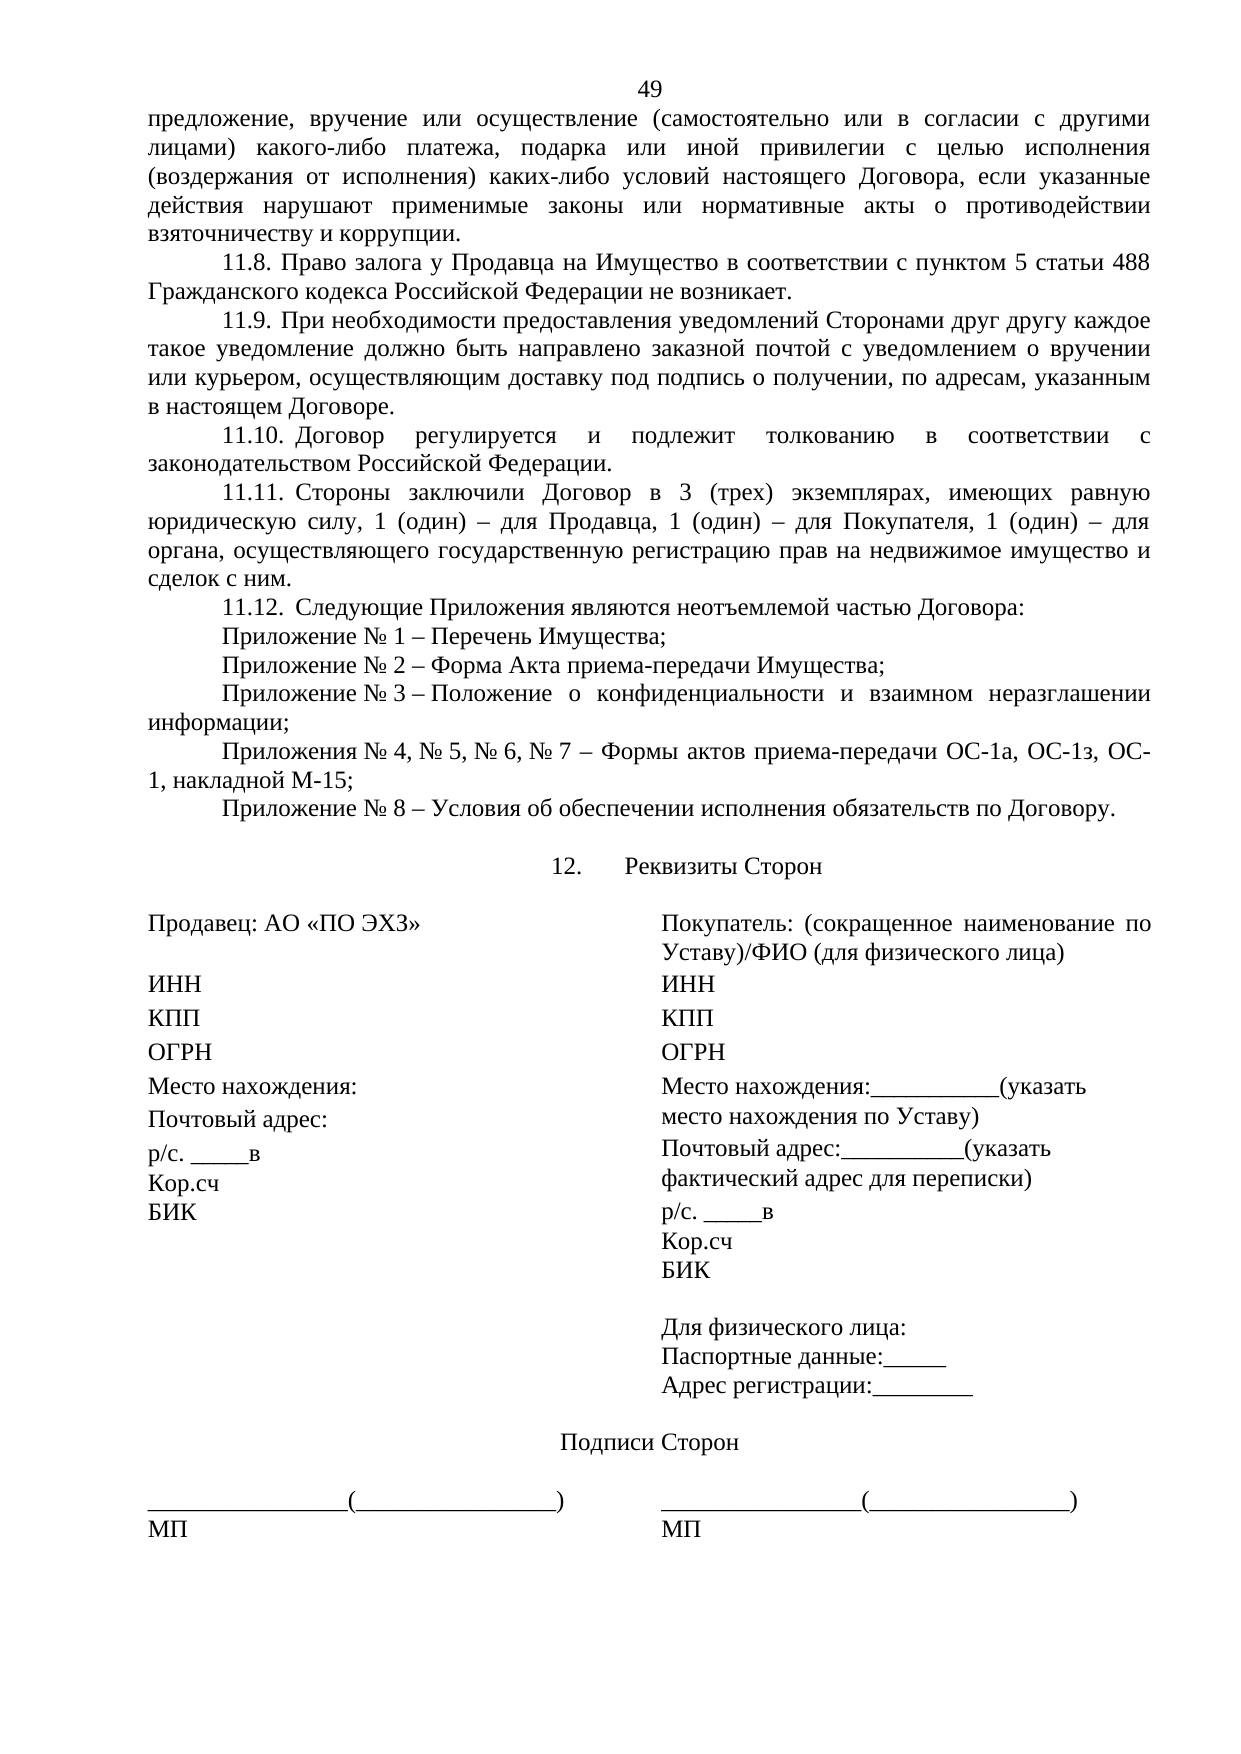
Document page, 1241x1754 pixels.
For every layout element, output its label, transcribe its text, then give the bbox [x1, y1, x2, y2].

table_cell ИНН КПП ОГРН Место нахождения: (указать место нахождения по Уставу) Почтовый адрес: (указать фактический адрес для переписки) р/с. в Кор.сч БИК Для физического лица: Паспортные данные:_____ Адрес регистрации:________ [650, 966, 1163, 1398]
table_header Продавец: АО «ПО ЭХЗ» [136, 909, 650, 966]
table_header Покупатель: (сокращенное наименование по Уставу)/ФИО (для физического лица) [650, 909, 1163, 966]
list Реквизиты Сторон [148, 851, 1152, 880]
text Приложения № 4, № 5, № 6, № 7 – Формы актов приема-передачи ОС-1а, ОС-1з, ОС-1, накладной М-15; [148, 736, 1152, 793]
table_header ________________(________________) МП [650, 1485, 1163, 1543]
text Приложение № 2 – Форма Акта приема-передачи Имущества; [148, 650, 1152, 678]
list Договор регулируется и подлежит толкованию в соответствии с законодательством Российской Федерации. [148, 420, 1152, 477]
list При необходимости предоставления уведомлений Сторонами друг другу каждое такое уведомление должно быть направлено заказной почтой с уведомлением о вручении или курьером, осуществляющим доставку под подпись о получении, по адресам, указанным в настоящем Договоре. [148, 305, 1152, 420]
text Приложение № 8 – Условия об обеспечении исполнения обязательств по Договору. [148, 793, 1152, 822]
text Приложение № 1 – Перечень Имущества; [148, 621, 1152, 650]
list Следующие Приложения являются неотъемлемой частью Договора: [148, 592, 1152, 621]
list Стороны заключили Договор в 3 (трех) экземплярах, имеющих равную юридическую силу, 1 (один) – для Продавца, 1 (один) – для Покупателя, 1 (один) – для органа, осуществляющего государственную регистрацию прав на недвижимое имущество и сделок с ним. [148, 477, 1152, 592]
table_header ________________(________________) МП [136, 1485, 650, 1543]
text Приложение № 3 – Положение о конфиденциальности и взаимном неразглашении информации; [148, 678, 1152, 736]
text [148, 103, 1152, 247]
text Подписи Сторон [148, 1427, 1152, 1456]
list Право залога у Продавца на Имущество в соответствии с пунктом 5 статьи 488 Гражданского кодекса Российской Федерации не возникает. [148, 247, 1152, 305]
table_cell ИНН КПП ОГРН Место нахождения: Почтовый адрес: р/с. в Кор.сч БИК [136, 966, 650, 1398]
